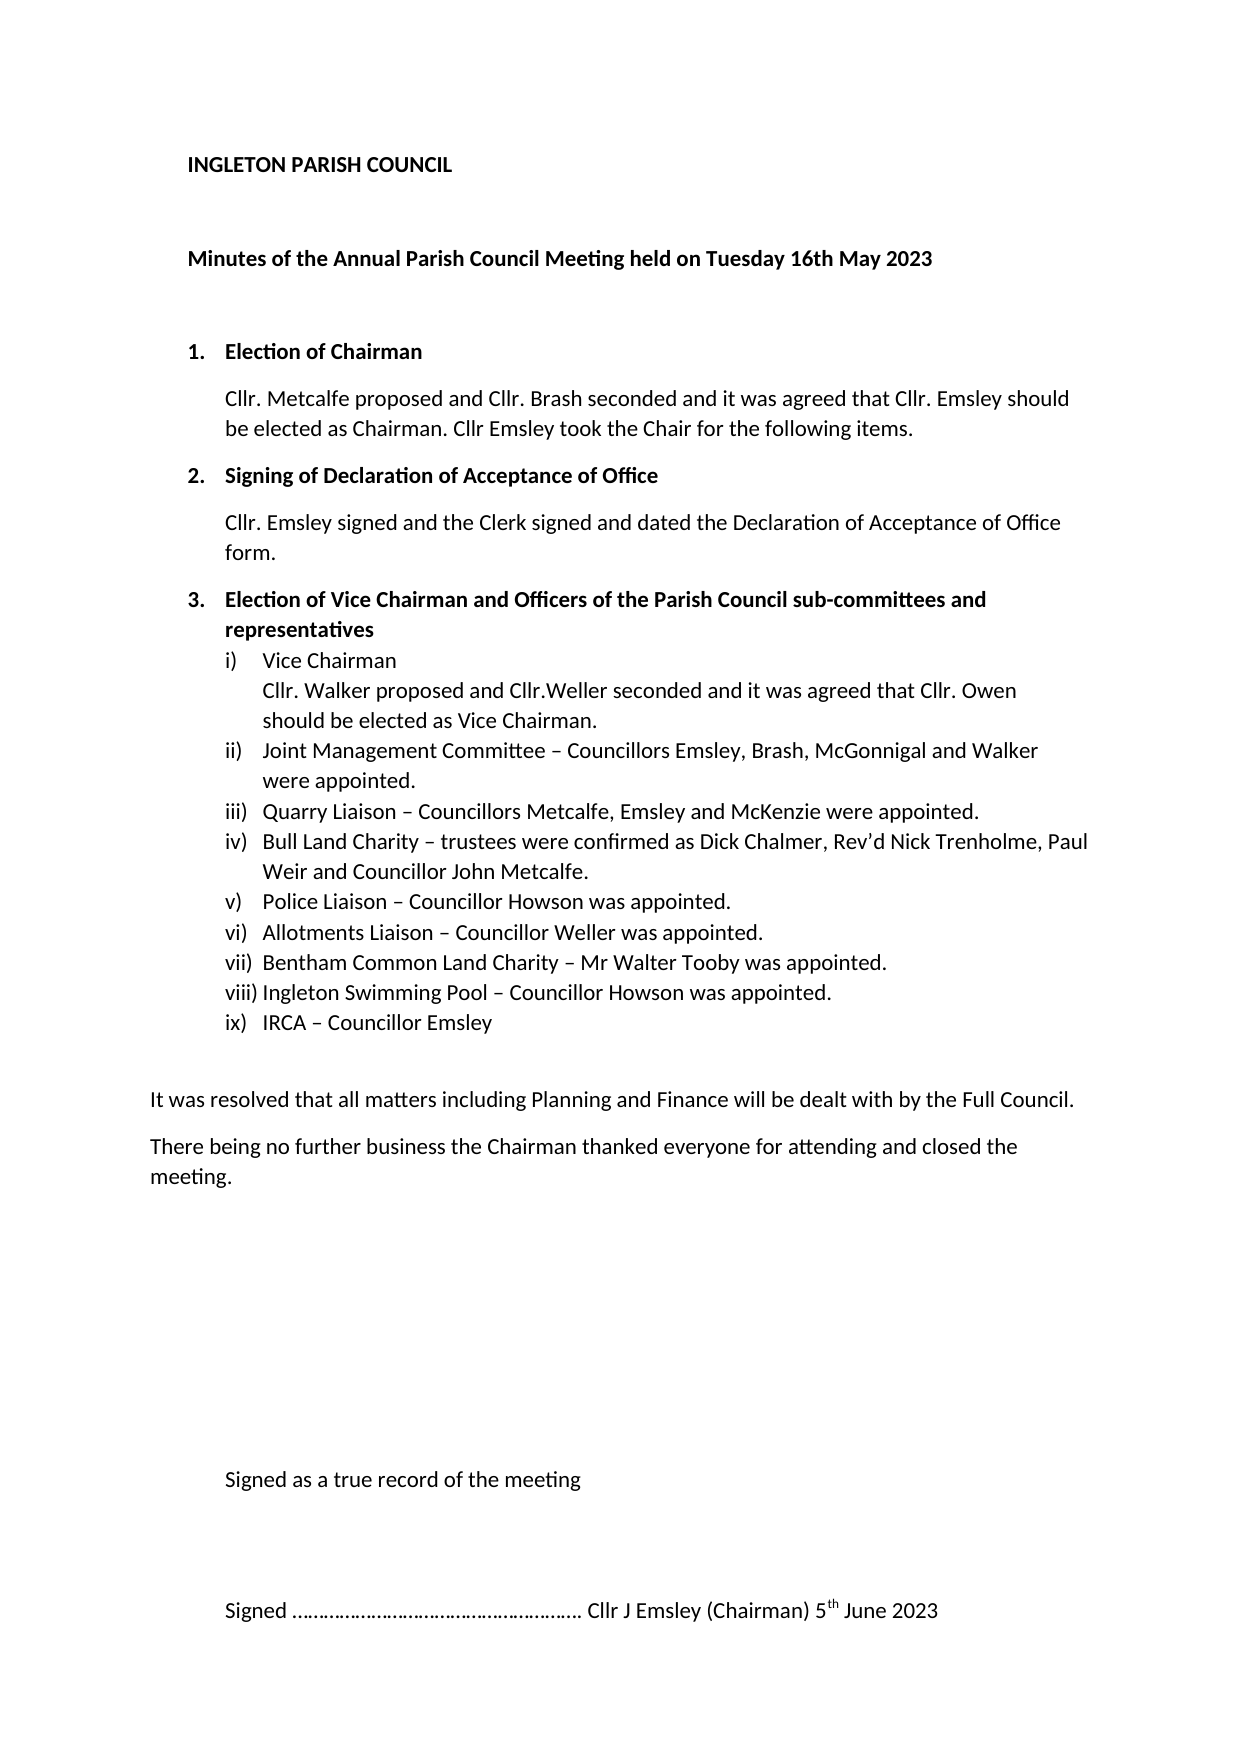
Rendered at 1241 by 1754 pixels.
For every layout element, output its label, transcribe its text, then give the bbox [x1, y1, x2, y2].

list should be elected as Vice Chairman. [262, 706, 1090, 734]
list Quarry Liaison – Councillors Metcalfe, Emsley and McKenzie were appointed. [225, 797, 1090, 825]
text Minutes of the Annual Parish Council Meeting held on Tuesday 16th May 2023 [150, 244, 1090, 272]
list Police Liaison – Councillor Howson was appointed. [225, 887, 1090, 916]
text There being no further business the Chairman thanked everyone for attending and closed the meeting. [150, 1132, 1090, 1191]
list Signing of Declaration of Acceptance of Office [187, 461, 1090, 489]
list Ingleton Swimming Pool – Councillor Howson was appointed. [225, 978, 1090, 1006]
list Election of Vice Chairman and Officers of the Parish Council sub-committees and representatives [187, 585, 1090, 644]
list Allotments Liaison – Councillor Weller was appointed. [225, 918, 1090, 946]
list Bull Land Charity – trustees were confirmed as Dick Chalmer, Rev’d Nick Trenholme, Paul Weir and Councillor John Metcalfe. [225, 827, 1090, 885]
list Election of Chairman [187, 337, 1090, 366]
list Joint Management Committee – Councillors Emsley, Brash, McGonnigal and Walker were appointed. [225, 736, 1090, 795]
list Cllr. Walker proposed and Cllr.Weller seconded and it was agreed that Cllr. Owen [262, 676, 1090, 704]
text It was resolved that all matters including Planning and Finance will be dealt with by the Full Council. [150, 1085, 1090, 1113]
list Bentham Common Land Charity – Mr Walter Tooby was appointed. [225, 948, 1090, 976]
list INGLETON PARISH COUNCIL [187, 150, 1090, 178]
list Vice Chairman [225, 646, 1090, 674]
text Cllr. Emsley signed and the Clerk signed and dated the Declaration of Acceptance of Office form. [225, 508, 1090, 567]
list IRCA – Councillor Emsley [225, 1008, 1090, 1036]
text Cllr. Metcalfe proposed and Cllr. Brash seconded and it was agreed that Cllr. Emsley should be elected as Chairman. Cllr Emsley took the Chair for the following items. [225, 384, 1090, 443]
